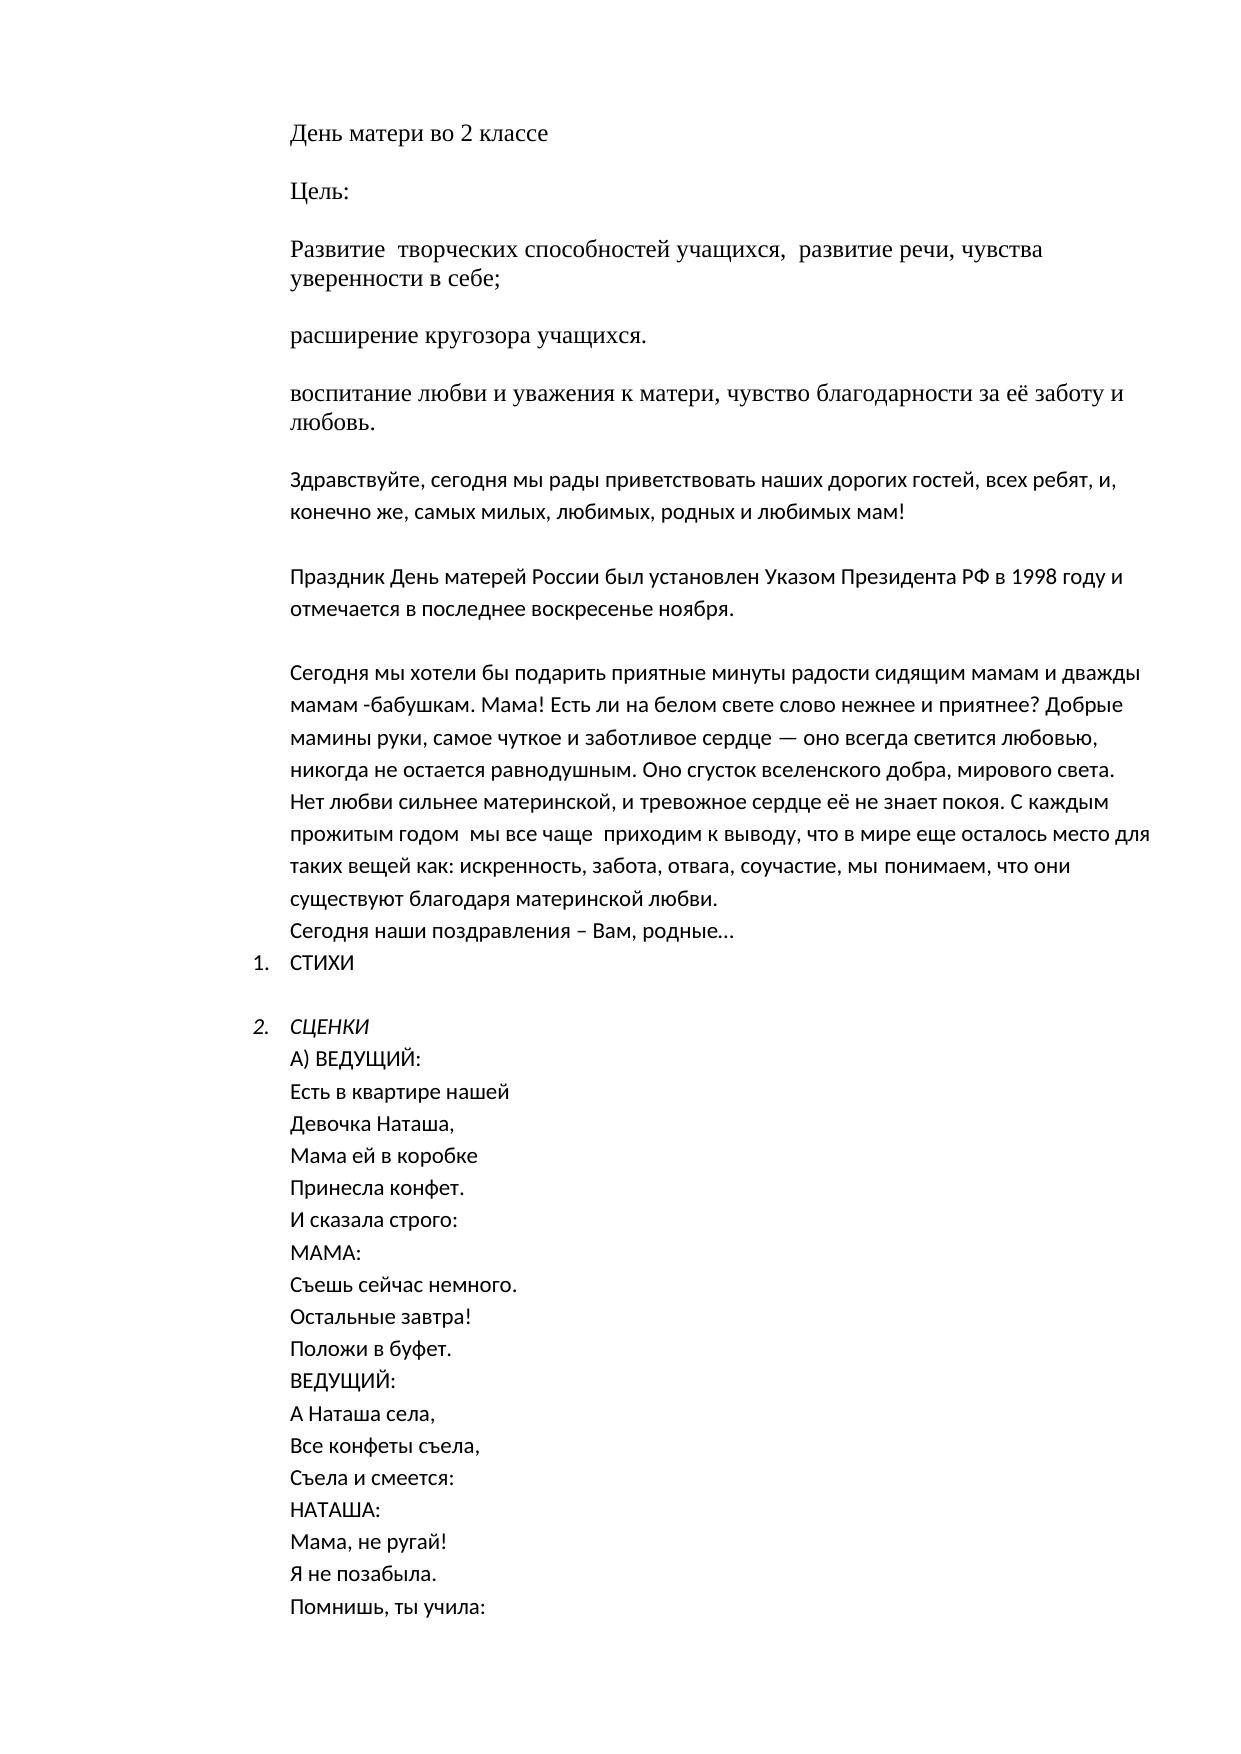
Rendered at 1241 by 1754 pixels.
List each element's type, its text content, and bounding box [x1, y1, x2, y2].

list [290, 1044, 1152, 1620]
list Здравствуйте, сегодня мы рады приветствовать наших дорогих гостей, всех ребят, и, конечно же, самых милых, любимых, родных и любимых мам! Праздник День матерей России был установлен Указом Президента РФ в 1998 году и отмечается в последнее воскресенье ноября. Сегодня мы хотели бы подарить приятные минуты радости сидящим мамам и дважды мамам -бабушкам. Мама! Есть ли на белом свете слово нежнее и приятнее? Добрые мамины руки, самое чуткое и заботливое сердце — оно всегда светится любовью, никогда не остается равнодушным. Оно сгусток вселенского добра, мирового света. [290, 465, 1152, 783]
list Нет любви сильнее материнской, и тревожное сердце её не знает покоя. С каждым прожитым годом мы все чаще приходим к выводу, что в мире еще осталось место для таких вещей как: искренность, забота, отвага, соучастие, мы понимаем, что они существуют благодаря материнской любви. [290, 787, 1152, 912]
text Цель: [290, 176, 1152, 205]
list СТИХИ [252, 948, 1152, 976]
text День матери во 2 классе [290, 118, 1152, 147]
text воспитание любви и уважения к матери, чувство благодарности за её заботу и любовь. [290, 378, 1152, 436]
list СЦЕНКИ [252, 1012, 1152, 1040]
text расширение кругозора учащихся. [290, 321, 1152, 349]
text Развитие творческих способностей учащихся, развитие речи, чувства уверенности в себе; [290, 234, 1152, 291]
list Сегодня наши поздравления – Вам, родные… [290, 916, 1152, 944]
